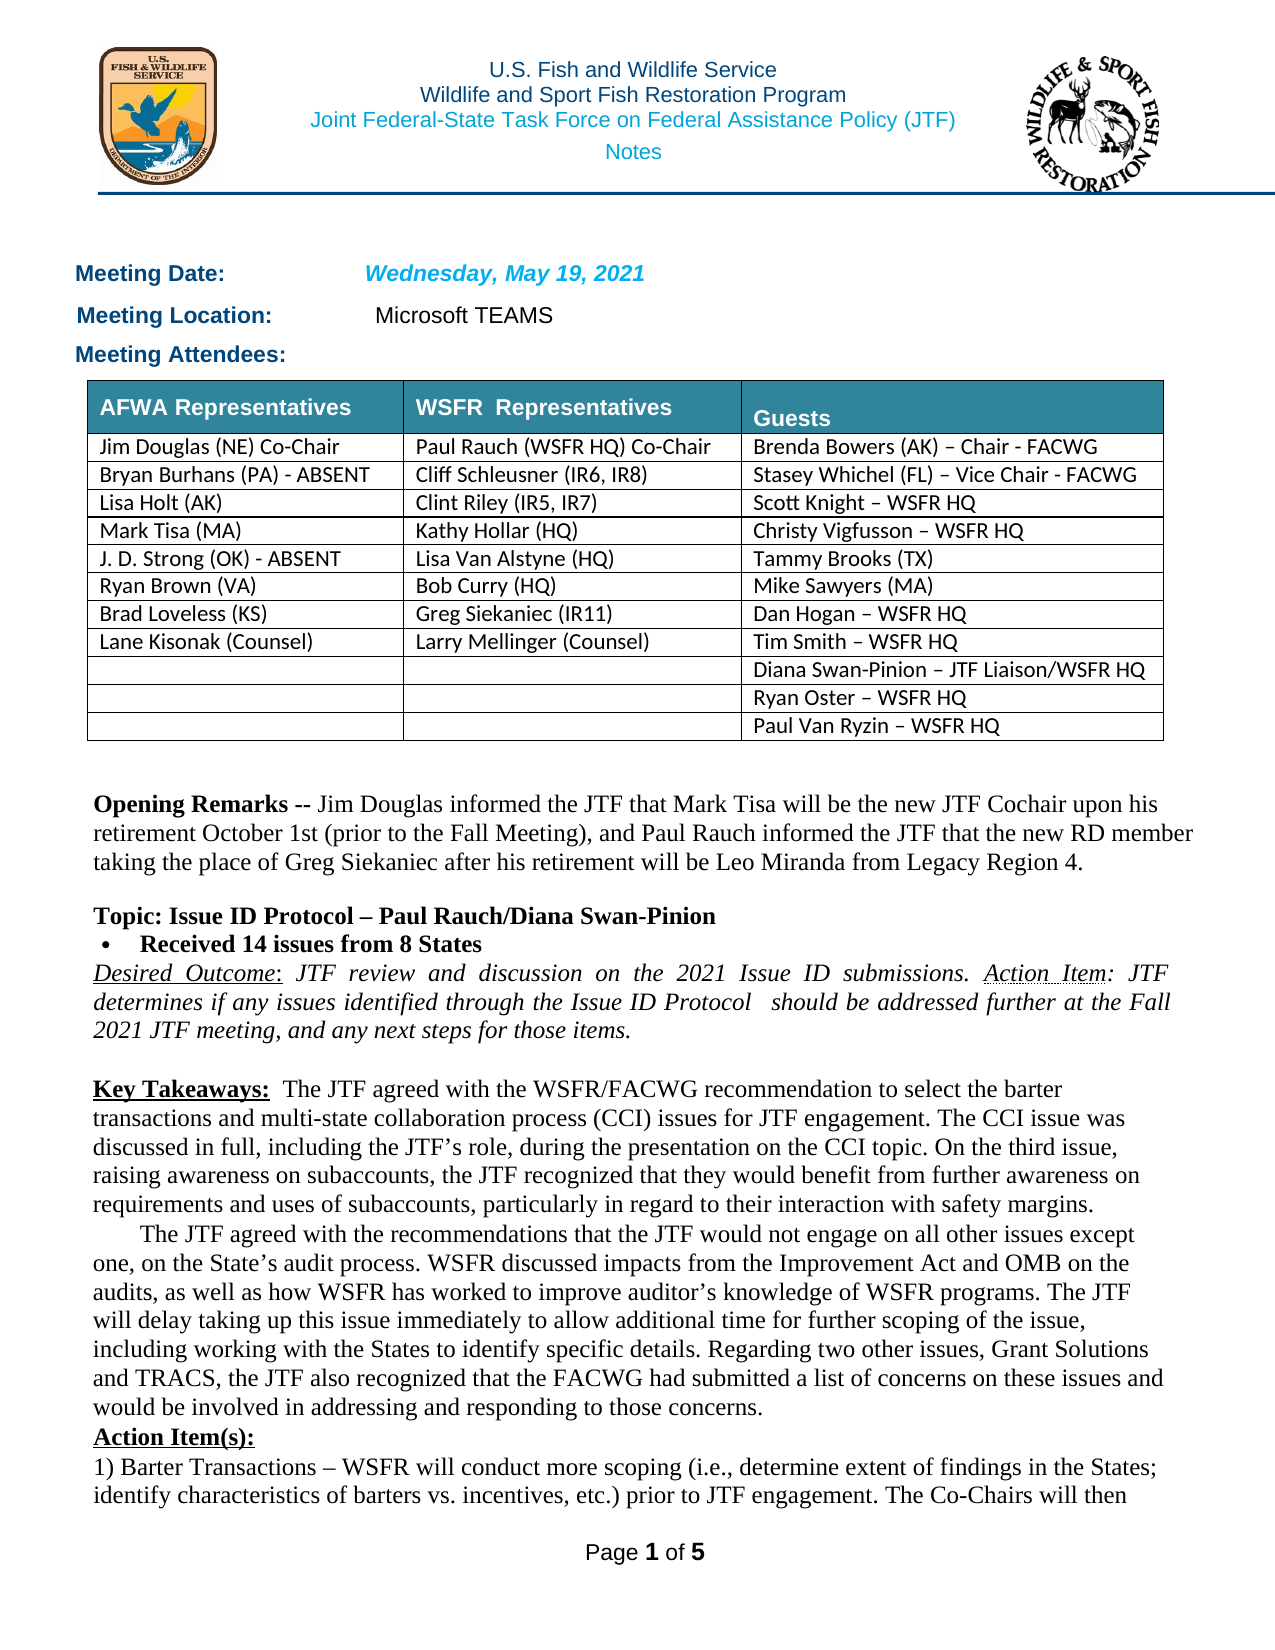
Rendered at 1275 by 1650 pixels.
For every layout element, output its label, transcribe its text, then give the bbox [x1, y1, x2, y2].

table_cell J. D. Strong (OK) - ABSENT [88, 545, 403, 572]
table_cell Lisa Van Alstyne (HQ) [404, 545, 741, 572]
table_cell [88, 685, 403, 712]
table_cell Larry Mellinger (Counsel) [404, 629, 741, 656]
table_cell [88, 713, 403, 740]
table_header WSFR Representatives [404, 381, 741, 433]
table_cell [404, 685, 741, 712]
table_cell Mark Tisa (MA) [88, 518, 403, 544]
table_cell Dan Hogan – WSFR HQ [742, 601, 1163, 628]
table_cell Lisa Holt (AK) [88, 490, 403, 516]
list Received 14 issues from 8 States [102, 929, 1171, 958]
table_cell Ryan Brown (VA) [88, 573, 403, 600]
table_cell Stasey Whichel (FL) – Vice Chair - FACWG [742, 462, 1163, 488]
table_cell [88, 657, 403, 684]
table_cell Scott Knight – WSFR HQ [742, 490, 1163, 516]
table_cell Cliff Schleusner (IR6, IR8) [404, 462, 741, 488]
text Opening Remarks -- Jim Douglas informed the JTF that Mark Tisa will be the new JTF Cochair upon his retirement October 1st (prior to the Fall Meeting), and Paul Rauch informed the JTF that the new RD member taking the place of Greg Siekaniec after his retirement will be Leo Miranda from Legacy Region 4. [93, 789, 1225, 875]
table_cell Ryan Oster – WSFR HQ [742, 685, 1163, 712]
table_cell Mike Sawyers (MA) [742, 573, 1163, 600]
text Meeting Location: Microsoft TEAMS [76, 302, 1225, 328]
table_cell [404, 657, 741, 684]
table_cell Tim Smith – WSFR HQ [742, 629, 1163, 656]
table_cell Jim Douglas (NE) Co-Chair [88, 434, 403, 461]
text Key Takeaways: The JTF agreed with the WSFR/FACWG recommendation to select the barter transactions and multi-state collaboration process (CCI) issues for JTF engagement. The CCI issue was discussed in full, including the JTF’s role, during the presentation on the CCI topic. On the third issue, raising awareness on subaccounts, the JTF recognized that they would benefit from further awareness on requirements and uses of subaccounts, particularly in regard to their interaction with safety margins. [93, 1074, 1171, 1218]
table_cell Kathy Hollar (HQ) [404, 518, 741, 544]
table_cell Diana Swan-Pinion – JTF Liaison/WSFR HQ [742, 657, 1163, 684]
table_cell Bob Curry (HQ) [404, 573, 741, 600]
table_header Guests [742, 381, 1163, 433]
table_cell Brenda Bowers (AK) – Chair - FACWG [742, 434, 1163, 461]
text Meeting Attendees: [75, 341, 1225, 367]
table_cell Bryan Burhans (PA) - ABSENT [88, 462, 403, 488]
table_cell Paul Rauch (WSFR HQ) Co-Chair [404, 434, 741, 461]
table_cell [404, 713, 741, 740]
table_cell Paul Van Ryzin – WSFR HQ [742, 713, 1163, 740]
text Meeting Date: Wednesday, May 19, 2021 [75, 259, 1225, 286]
text The JTF agreed with the recommendations that the JTF would not engage on all other issues except one, on the State’s audit process. WSFR discussed impacts from the Improvement Act and OMB on the audits, as well as how WSFR has worked to improve auditor’s knowledge of WSFR programs. The JTF will delay taking up this issue immediately to allow additional time for further scoping of the issue, including working with the States to identify specific details. Regarding two other issues, Grant Solutions and TRACS, the JTF also recognized that the FACWG had submitted a list of concerns on these issues and would be involved in addressing and responding to those concerns. [93, 1219, 1171, 1421]
text Action Item(s): [93, 1422, 1171, 1451]
picture [1026, 56, 1159, 192]
table_cell Brad Loveless (KS) [88, 601, 403, 628]
text Desired Outcome: JTF review and discussion on the 2021 Issue ID submissions. Action Item: JTF determines if any issues identified through the Issue ID Protocol should be addressed further at the Fall 2021 JTF meeting, and any next steps for those items. [93, 958, 1171, 1044]
table_cell Tammy Brooks (TX) [742, 545, 1163, 572]
picture [99, 47, 217, 185]
table_cell Clint Riley (IR5, IR7) [404, 490, 741, 516]
table_cell Christy Vigfusson – WSFR HQ [742, 518, 1163, 544]
table_cell Lane Kisonak (Counsel) [88, 629, 403, 656]
text Topic: Issue ID Protocol – Paul Rauch/Diana Swan-Pinion [93, 905, 1171, 929]
table_header AFWA Representatives [88, 381, 403, 433]
table_cell Greg Siekaniec (IR11) [404, 601, 741, 628]
